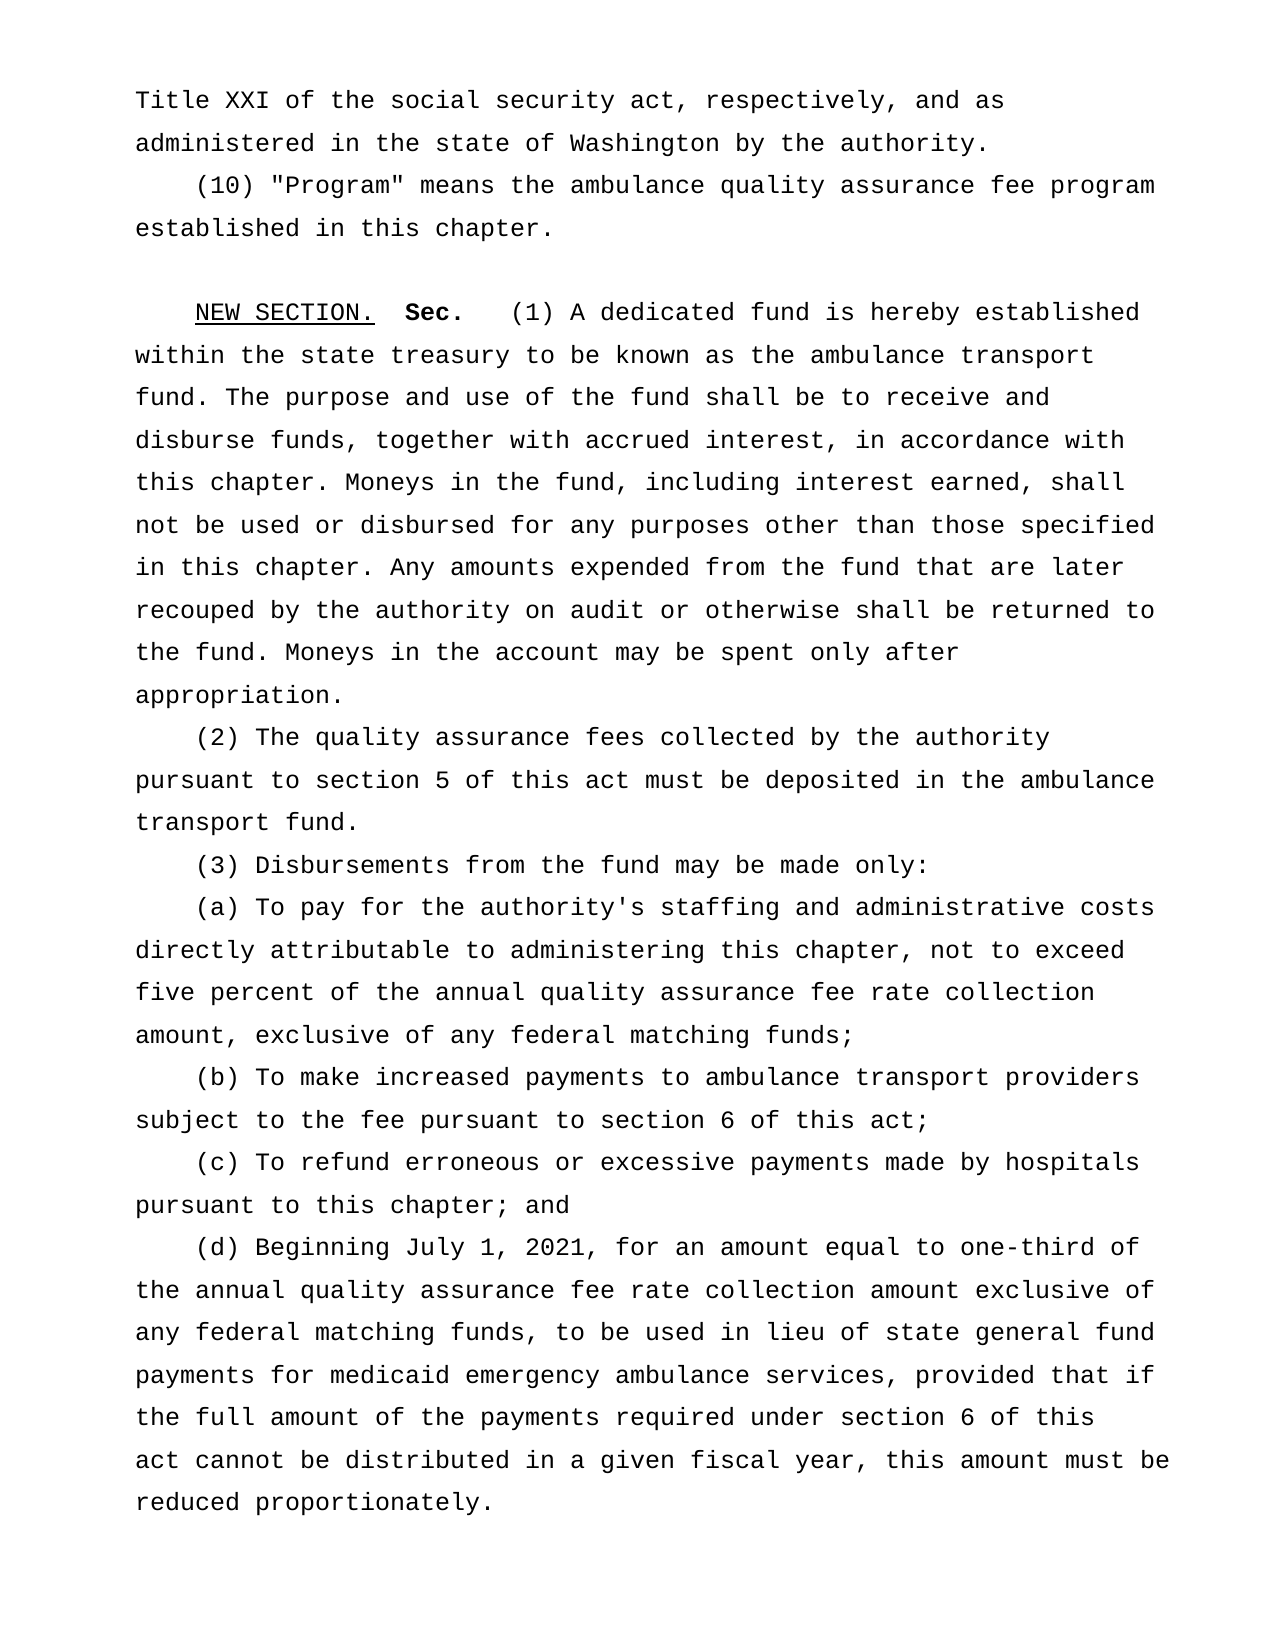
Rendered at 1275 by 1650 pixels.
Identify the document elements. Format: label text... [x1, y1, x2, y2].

text (b) To make increased payments to ambulance transport providers subject to the fee pursuant to section 6 of this act; [135, 1052, 1170, 1137]
text (2) The quality assurance fees collected by the authority pursuant to section 5 of this act must be deposited in the ambulance transport fund. [135, 712, 1170, 839]
text NEW SECTION. Sec. (1) A dedicated fund is hereby established within the state treasury to be known as the ambulance transport fund. The purpose and use of the fund shall be to receive and disburse funds, together with accrued interest, in accordance with this chapter. Moneys in the fund, including interest earned, shall not be used or disbursed for any purposes other than those specified in this chapter. Any amounts expended from the fund that are later recouped by the authority on audit or otherwise shall be returned to the fund. Moneys in the account may be spent only after appropriation. [135, 287, 1170, 712]
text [135, 75, 1170, 160]
text (10) "Program" means the ambulance quality assurance fee program established in this chapter. [135, 160, 1170, 245]
text (3) Disbursements from the fund may be made only: [135, 839, 1170, 882]
text (c) To refund erroneous or excessive payments made by hospitals pursuant to this chapter; and [135, 1137, 1170, 1222]
text (d) Beginning July 1, 2021, for an amount equal to one-third of the annual quality assurance fee rate collection amount exclusive of any federal matching funds, to be used in lieu of state general fund payments for medicaid emergency ambulance services, provided that if the full amount of the payments required under section 6 of this act cannot be distributed in a given fiscal year, this amount must be reduced proportionately. [135, 1222, 1170, 1519]
text (a) To pay for the authority's staffing and administrative costs directly attributable to administering this chapter, not to exceed five percent of the annual quality assurance fee rate collection amount, exclusive of any federal matching funds; [135, 882, 1170, 1052]
